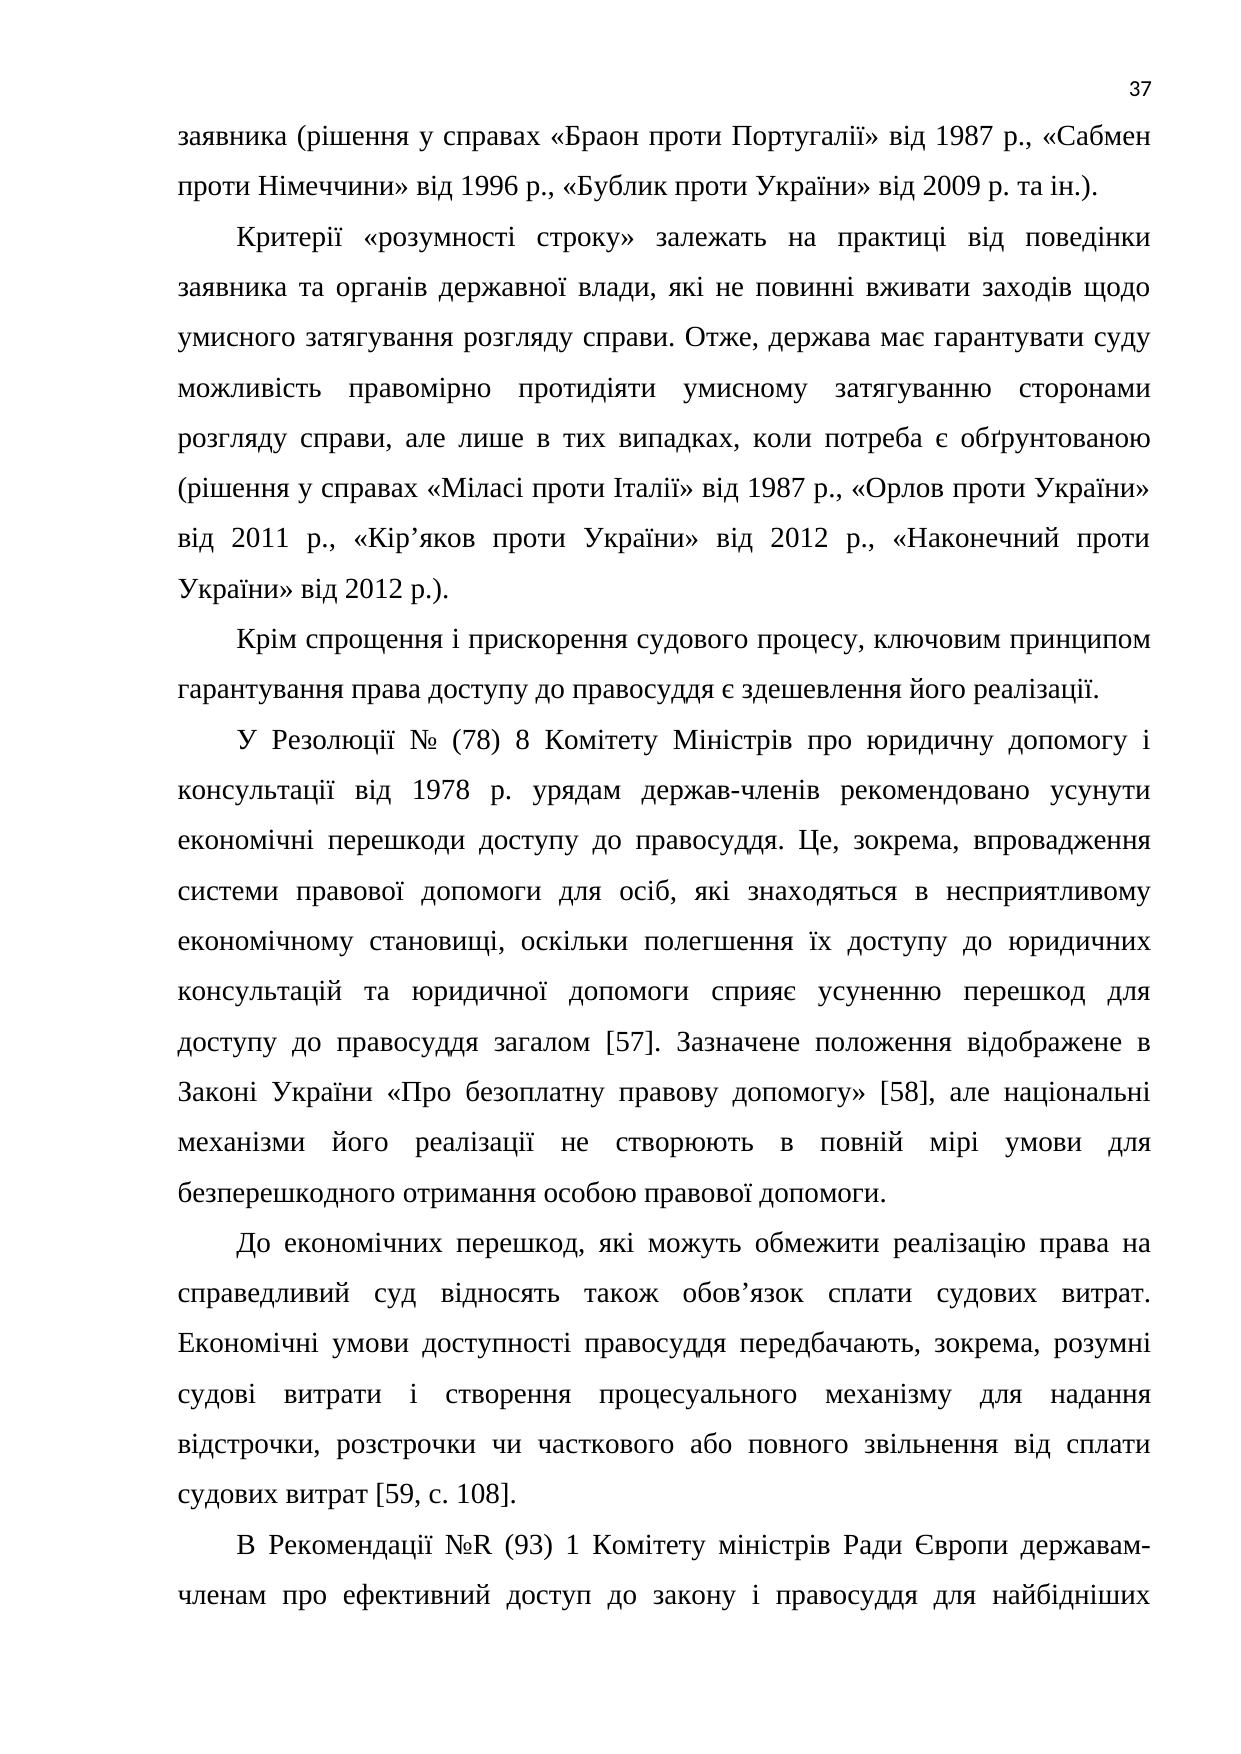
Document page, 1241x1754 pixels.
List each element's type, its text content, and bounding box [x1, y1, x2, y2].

text До економічних перешкод, які можуть обмежити реалізацію права на справедливий суд відносять також обов’язок сплати судових витрат. Економічні умови доступності правосуддя передбачають, зокрема, розумні судові витрати і створення процесуального механізму для надання відстрочки, розстрочки чи часткового або повного звільнення від сплати судових витрат [59, с. 108]. [177, 1225, 1152, 1510]
text Крім спрощення і прискорення судового процесу, ключовим принципом гарантування права доступу до правосуддя є здешевлення його реалізації. [177, 621, 1152, 705]
text Критерії «розумності строку» залежать на практиці від поведінки заявника та органів державної влади, які не повинні вживати заходів щодо умисного затягування розгляду справи. Отже, держава має гарантувати суду можливість правомірно протидіяти умисному затягуванню сторонами розгляду справи, але лише в тих випадках, коли потреба є обґрунтованою (рішення у справах «Міласі проти Італії» від 1987 р., «Орлов проти України» від 2011 р., «Кір’яков проти України» від 2012 р., «Наконечний проти України» від 2012 р.). [177, 219, 1152, 604]
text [177, 1527, 1152, 1611]
text У Резолюції № (78) 8 Комітету Міністрів про юридичну допомогу і консультації від 1978 р. урядам держав-членів рекомендовано усунути економічні перешкоди доступу до правосуддя. Це, зокрема, впровадження системи правової допомоги для осіб, які знаходяться в несприятливому економічному становищі, оскільки полегшення їх доступу до юридичних консультацій та юридичної допомоги сприяє усуненню перешкод для доступу до правосуддя загалом [57]. Зазначене положення відображене в Законі України «Про безоплатну правову допомогу» [58], але національні механізми його реалізації не створюють в повній мірі умови для безперешкодного отримання особою правової допомоги. [177, 722, 1152, 1208]
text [177, 118, 1152, 202]
